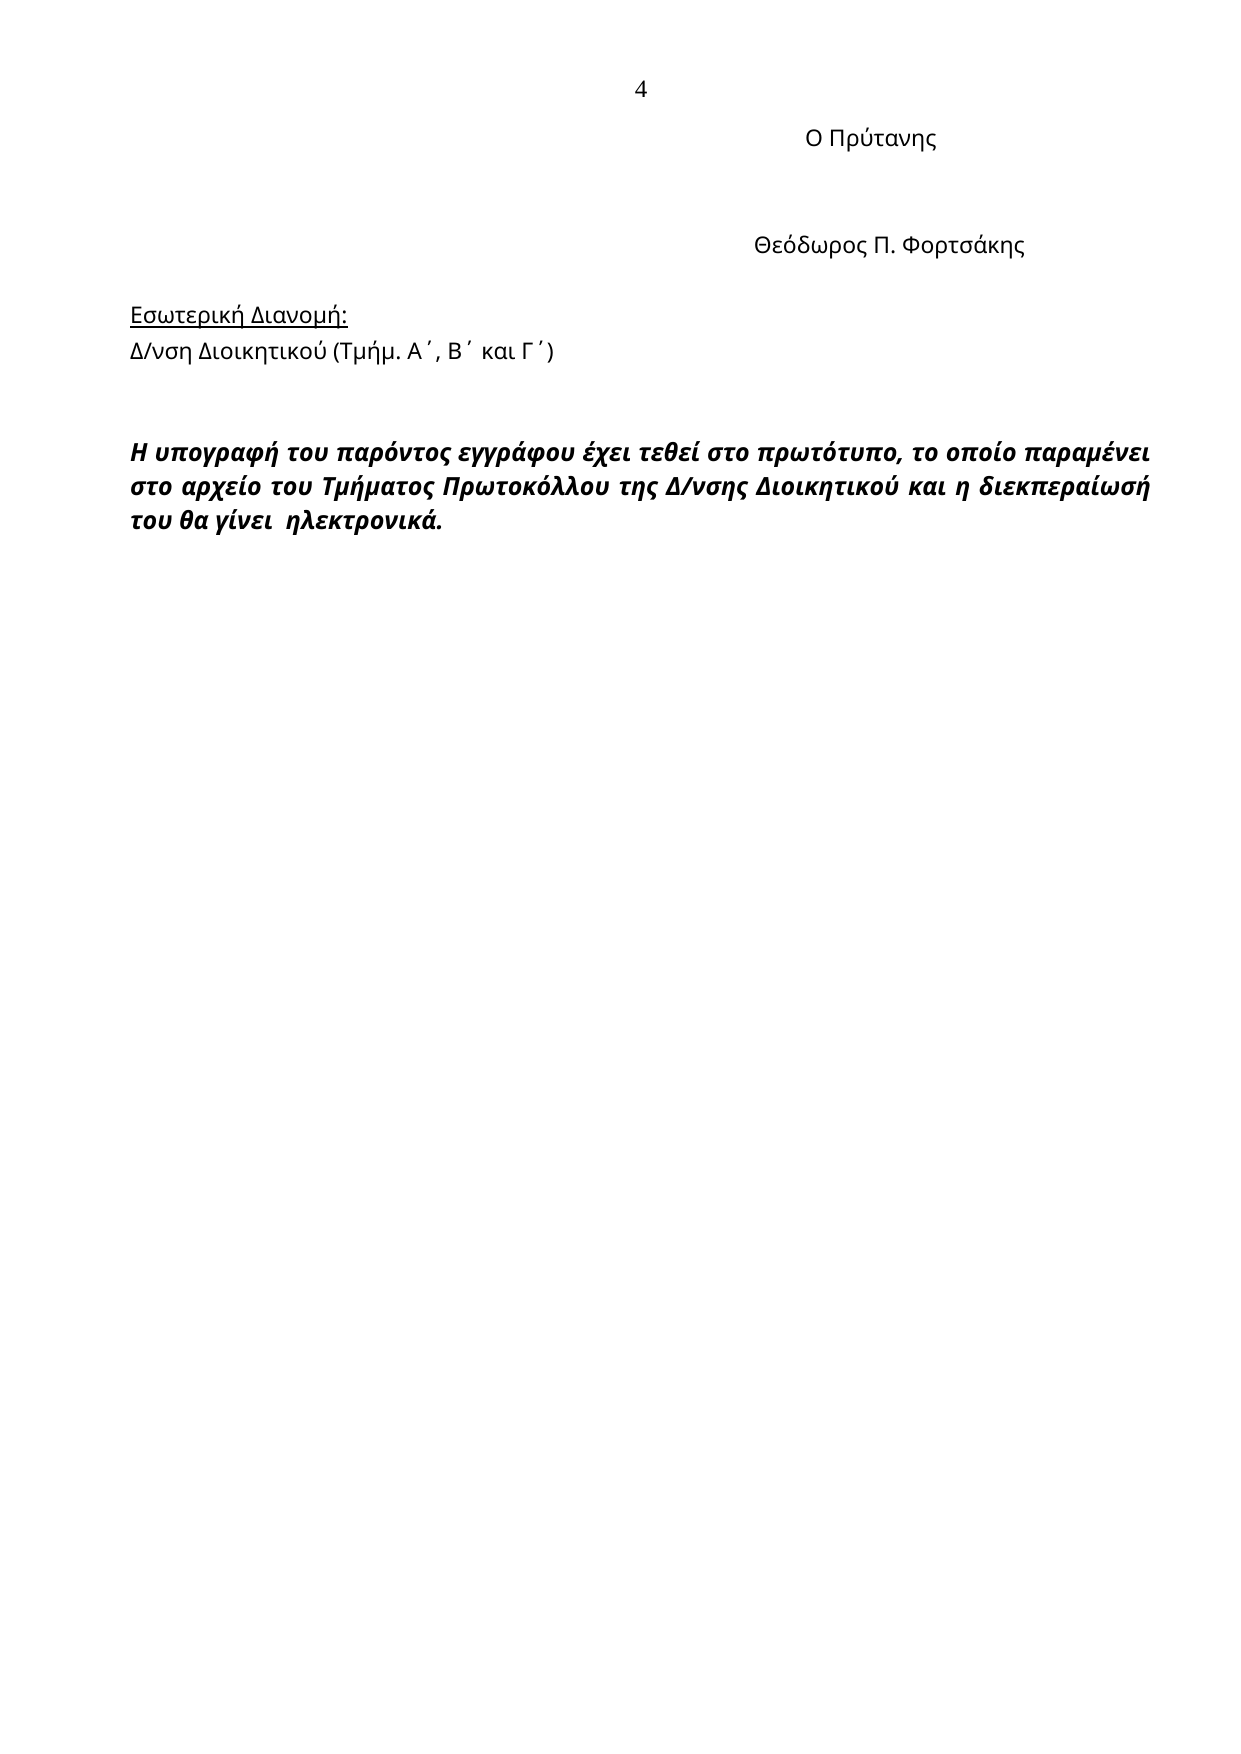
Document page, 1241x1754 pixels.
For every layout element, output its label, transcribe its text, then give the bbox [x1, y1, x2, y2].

text Εσωτερική Διανομή: [130, 295, 1130, 331]
text Θεόδωρος Π. Φορτσάκης [130, 224, 1130, 260]
text Ο Πρύτανης [130, 118, 1130, 153]
text Η υπογραφή του παρόντος εγγράφου έχει τεθεί στο πρωτότυπο, το οποίο παραμένει στο αρχείο του Τμήματος Πρωτοκόλλου της Δ/νσης Διοικητικού και η διεκπεραίωσή του θα γίνει ηλεκτρονικά. [130, 434, 1152, 536]
text Δ/νση Διοικητικού (Τμήμ. Α΄, Β΄ και Γ΄) [130, 331, 1130, 366]
